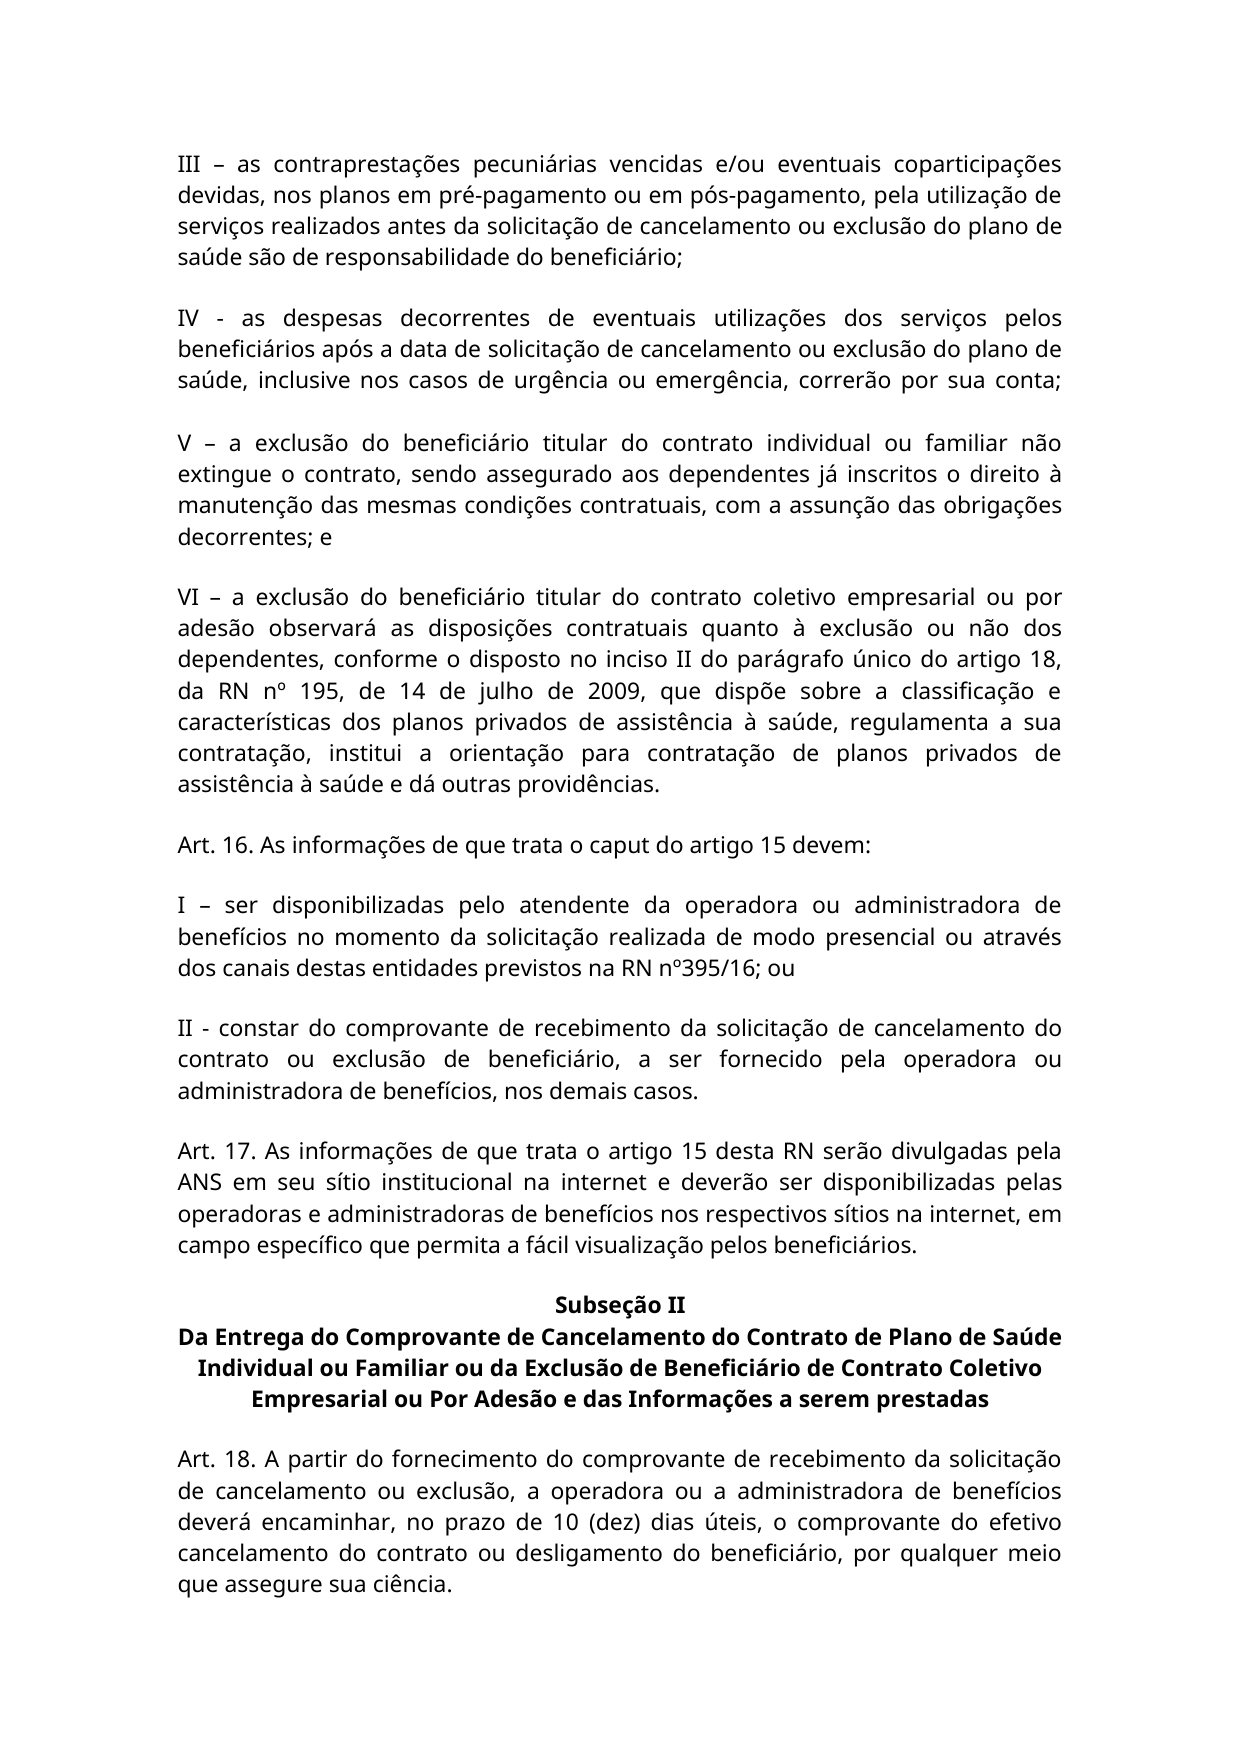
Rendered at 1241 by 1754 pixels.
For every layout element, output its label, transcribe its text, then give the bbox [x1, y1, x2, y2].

text III – as contraprestações pecuniárias vencidas e/ou eventuais coparticipações devidas, nos planos em pré-pagamento ou em pós-pagamento, pela utilização de serviços realizados antes da solicitação de cancelamento ou exclusão do plano de saúde são de responsabilidade do beneficiário; [177, 148, 1063, 273]
text VI – a exclusão do beneficiário titular do contrato coletivo empresarial ou por adesão observará as disposições contratuais quanto à exclusão ou não dos dependentes, conforme o disposto no inciso II do parágrafo único do artigo 18, da RN nº 195, de 14 de julho de 2009, que dispõe sobre a classificação e características dos planos privados de assistência à saúde, regulamenta a sua contratação, institui a orientação para contratação de planos privados de assistência à saúde e dá outras providências. [177, 581, 1063, 800]
text II - constar do comprovante de recebimento da solicitação de cancelamento do contrato ou exclusão de beneficiário, a ser fornecido pela operadora ou administradora de benefícios, nos demais casos. [177, 1012, 1063, 1106]
text IV - as despesas decorrentes de eventuais utilizações dos serviços pelos beneficiários após a data de solicitação de cancelamento ou exclusão do plano de saúde, inclusive nos casos de urgência ou emergência, correrão por sua conta; V – a exclusão do beneficiário titular do contrato individual ou familiar não extingue o contrato, sendo assegurado aos dependentes já inscritos o direito à manutenção das mesmas condições contratuais, com a assunção das obrigações decorrentes; e [177, 302, 1063, 552]
text I – ser disponibilizadas pelo atendente da operadora ou administradora de benefícios no momento da solicitação realizada de modo presencial ou através dos canais destas entidades previstos na RN nº395/16; ou [177, 889, 1063, 983]
text Art. 16. As informações de que trata o caput do artigo 15 devem: [177, 829, 1063, 860]
text Art. 17. As informações de que trata o artigo 15 desta RN serão divulgadas pela ANS em seu sítio institucional na internet e deverão ser disponibilizadas pelas operadoras e administradoras de benefícios nos respectivos sítios na internet, em campo específico que permita a fácil visualização pelos beneficiários. [177, 1135, 1063, 1260]
text Art. 18. A partir do fornecimento do comprovante de recebimento da solicitação de cancelamento ou exclusão, a operadora ou a administradora de benefícios deverá encaminhar, no prazo de 10 (dez) dias úteis, o comprovante do efetivo cancelamento do contrato ou desligamento do beneficiário, por qualquer meio que assegure sua ciência. [177, 1443, 1063, 1600]
text Subseção II Da Entrega do Comprovante de Cancelamento do Contrato de Plano de Saúde Individual ou Familiar ou da Exclusão de Beneficiário de Contrato Coletivo Empresarial ou Por Adesão e das Informações a serem prestadas [177, 1289, 1063, 1414]
